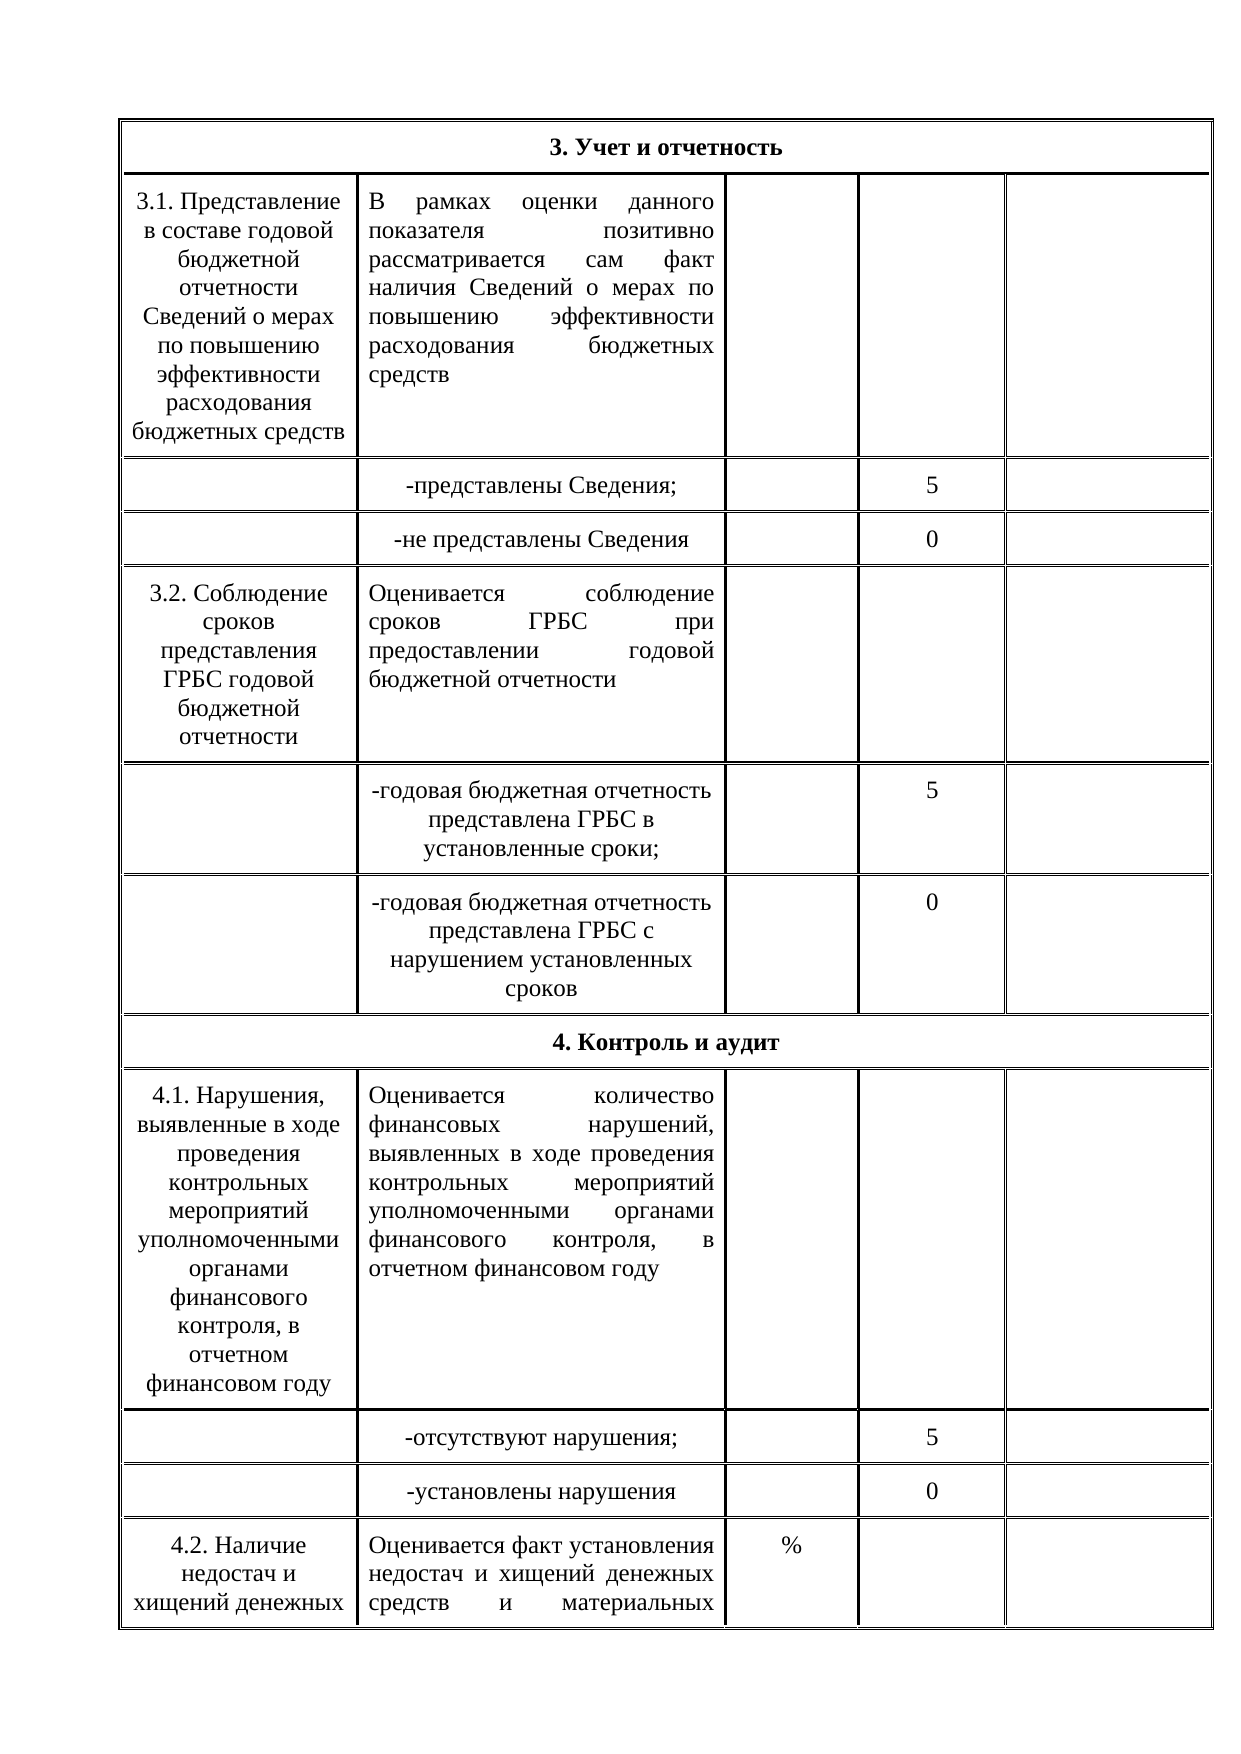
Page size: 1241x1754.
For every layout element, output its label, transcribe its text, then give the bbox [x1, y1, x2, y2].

table_cell 3.1. Представление в составе годовой бюджетной отчетности Сведений о мерах по повышению эффективности расходования бюджетных средств [122, 172, 356, 456]
table_cell -представлены Сведения; [359, 459, 724, 510]
table_cell -не представлены Сведения [359, 513, 724, 563]
table_cell -отсутствуют нарушения; [359, 1411, 724, 1462]
table_cell [858, 1519, 1006, 1627]
table_cell 3. Учет и отчетность [122, 122, 1211, 172]
table_cell % [725, 1519, 858, 1627]
table_cell Оценивается соблюдение сроков ГРБС при предоставлении годовой бюджетной отчетности [359, 567, 724, 761]
table_cell [1007, 564, 1211, 761]
table_cell [1006, 1066, 1211, 1408]
table_cell 3.2. Соблюдение сроков представления ГРБС годовой бюджетной отчетности [122, 564, 356, 761]
table_cell -годовая бюджетная отчетность представлена ГРБС в установленные сроки; [359, 765, 724, 872]
table_cell [1006, 510, 1212, 563]
table_cell [727, 1411, 857, 1462]
table_cell 5 [860, 765, 1004, 872]
table_cell [727, 1070, 857, 1408]
table_cell 5 [860, 459, 1004, 510]
table_cell [1006, 1516, 1212, 1627]
table_cell [1007, 761, 1211, 872]
table_cell [727, 459, 857, 510]
table_cell [727, 567, 857, 761]
table_cell [860, 567, 1004, 761]
table_cell [727, 1465, 857, 1516]
table_cell [1006, 456, 1212, 510]
table_cell 4.1. Нарушения, выявленные в ходе проведения контрольных мероприятий уполномоченными органами финансового контроля, в отчетном финансовом году [122, 1066, 357, 1408]
table_cell [1007, 1408, 1212, 1462]
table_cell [120, 1516, 357, 1627]
table_cell [120, 510, 357, 563]
table_cell 0 [860, 1465, 1004, 1516]
table_cell [122, 761, 356, 872]
table_cell [122, 873, 356, 1013]
table_cell [727, 765, 857, 872]
table_cell [120, 456, 357, 510]
table_cell [120, 1462, 357, 1516]
table_cell [860, 175, 1004, 456]
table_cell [357, 1519, 725, 1627]
table_cell 0 [860, 876, 1004, 1013]
table_cell [727, 513, 857, 563]
table_cell 4. Контроль и аудит [120, 1013, 1212, 1066]
table_cell [120, 1408, 356, 1462]
table_cell [1007, 873, 1211, 1013]
table_cell [727, 876, 857, 1013]
table_cell Оценивается количество финансовых нарушений, выявленных в ходе проведения контрольных мероприятий уполномоченными органами финансового контроля, в отчетном финансовом году [359, 1070, 724, 1408]
table_cell -годовая бюджетная отчетность представлена ГРБС с нарушением установленных сроков [359, 876, 724, 1013]
table_cell [1007, 172, 1211, 456]
table_cell В рамках оценки данного показателя позитивно рассматривается сам факт наличия Сведений о мерах по повышению эффективности расходования бюджетных средств [359, 175, 724, 456]
table_cell -установлены нарушения [359, 1465, 724, 1516]
table_cell 5 [860, 1411, 1004, 1462]
table_cell [727, 175, 857, 456]
table_cell [1006, 1462, 1212, 1516]
table_cell [860, 1070, 1004, 1408]
table_cell 0 [860, 513, 1004, 563]
